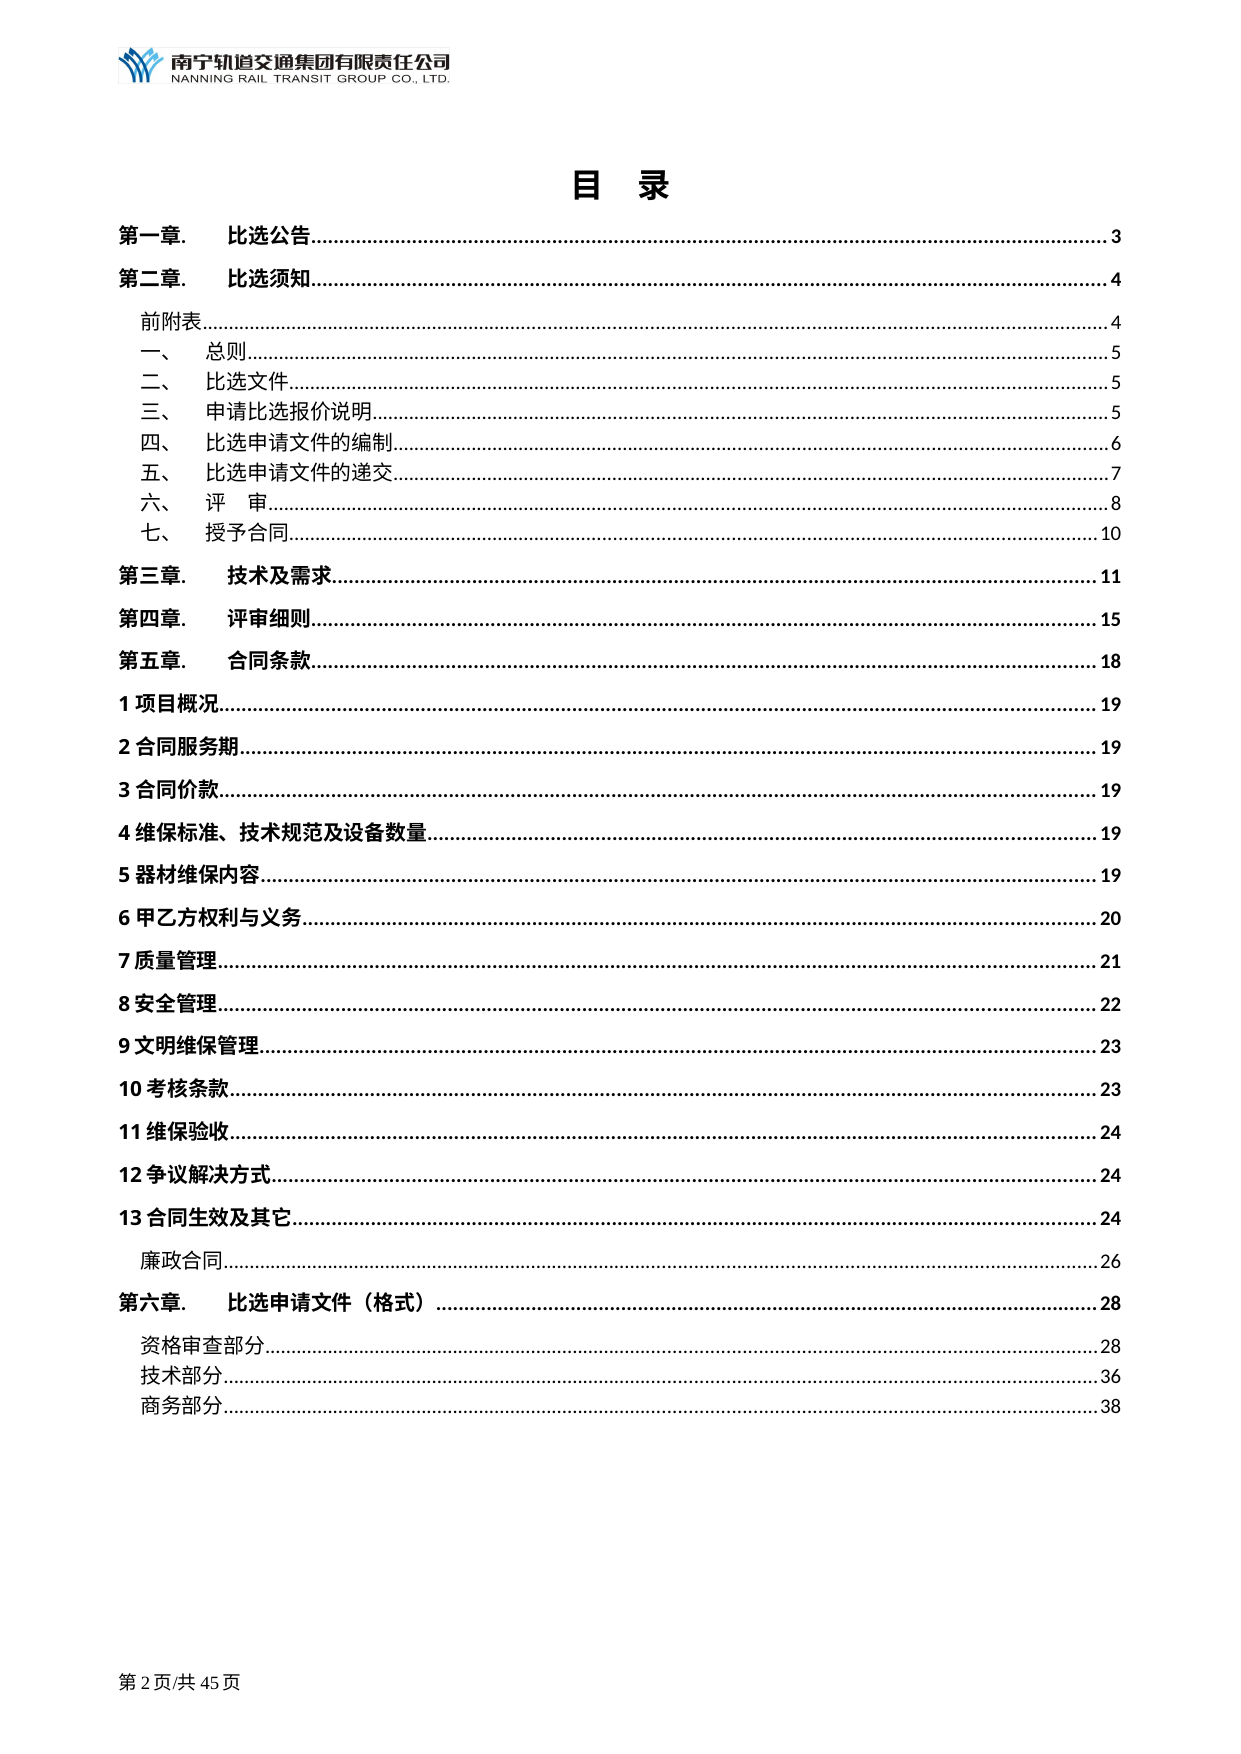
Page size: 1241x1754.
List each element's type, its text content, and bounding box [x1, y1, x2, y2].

picture [118, 47, 450, 84]
text 4 维保标准、技术规范及设备数量 19 [118, 816, 1122, 846]
text 10考核条款 23 [118, 1073, 1122, 1103]
text 五、 比选申请文件的递交 7 [140, 456, 1122, 486]
text 第四章. 评审细则 15 [118, 602, 1122, 632]
text 第五章. 合同条款 18 [118, 644, 1122, 675]
text 四、 比选申请文件的编制 6 [140, 426, 1122, 456]
text 9文明维保管理 23 [118, 1030, 1122, 1060]
text 目 录 [118, 159, 1122, 207]
text 三、 申请比选报价说明 5 [140, 396, 1122, 426]
text 13合同生效及其它 24 [118, 1201, 1122, 1231]
text 廉政合同 26 [140, 1244, 1122, 1274]
text 第二章. 比选须知 4 [118, 262, 1122, 292]
text 1 项目概况 19 [118, 687, 1122, 718]
text 六、 评 审 8 [140, 486, 1122, 516]
text 一、 总则 5 [140, 335, 1122, 365]
text 11维保验收 24 [118, 1115, 1122, 1146]
text 资格审查部分 28 [140, 1329, 1122, 1359]
text 8安全管理 22 [118, 987, 1122, 1017]
text 7质量管理 21 [118, 944, 1122, 974]
text 6 甲乙方权利与义务 20 [118, 901, 1122, 932]
text 七、 授予合同 10 [140, 516, 1122, 547]
text 商务部分 38 [140, 1390, 1122, 1420]
text 2 合同服务期 19 [118, 730, 1122, 760]
text 技术部分 36 [140, 1359, 1122, 1390]
text 3 合同价款 19 [118, 773, 1122, 803]
text 5 器材维保内容 19 [118, 858, 1122, 889]
text 二、 比选文件 5 [140, 365, 1122, 396]
text 第三章. 技术及需求 11 [118, 559, 1122, 589]
text 前附表 4 [140, 305, 1122, 335]
text 第一章. 比选公告 3 [118, 219, 1122, 250]
text 12争议解决方式 24 [118, 1158, 1122, 1188]
text 第六章. 比选申请文件（格式） 28 [118, 1287, 1122, 1317]
